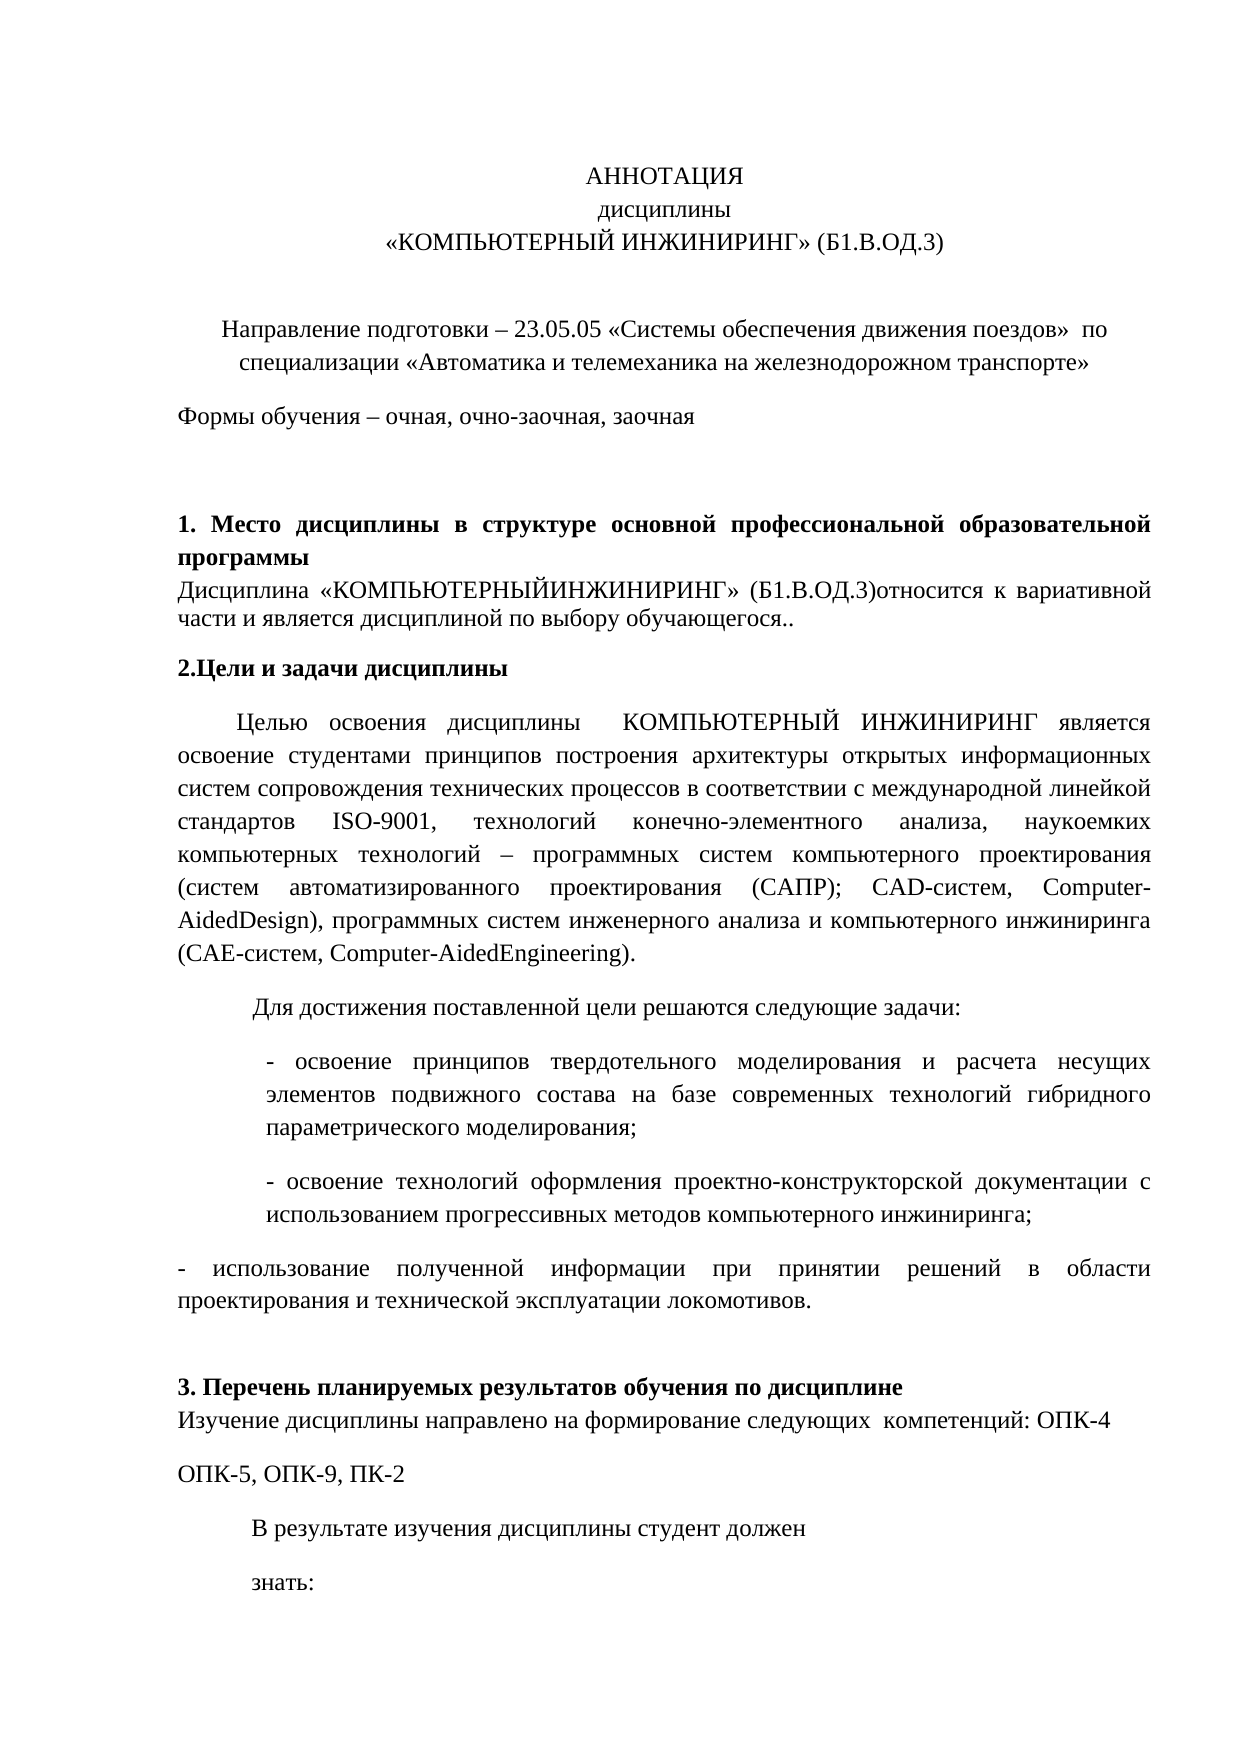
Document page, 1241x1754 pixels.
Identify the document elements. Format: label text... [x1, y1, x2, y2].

text «КОМПЬЮТЕРНЫЙ ИНЖИНИРИНГ» (Б1.В.ОД.3) [177, 227, 1152, 256]
text Формы обучения – очная, очно-заочная, заочная [177, 401, 1152, 430]
text Для достижения поставленной цели решаются следующие задачи: [177, 992, 1152, 1021]
text знать: [177, 1567, 1152, 1596]
text - освоение технологий оформления проектно-конструкторской документации с использованием прогрессивных методов компьютерного инжиниринга; [266, 1166, 1152, 1227]
text дисциплины [177, 194, 1152, 223]
text 2.Цели и задачи дисциплины [177, 653, 1152, 682]
text - освоение принципов твердотельного моделирования и расчета несущих элементов подвижного состава на базе современных технологий гибридного параметрического моделирования; [266, 1046, 1152, 1141]
text В результате изучения дисциплины студент должен [177, 1513, 1152, 1542]
text Дисциплина «КОМПЬЮТЕРНЫЙИНЖИНИРИНГ» (Б1.В.ОД.3)относится к вариативной части и является дисциплиной по выбору обучающегося.. [177, 575, 1152, 632]
text ОПК-5, ОПК-9, ПК-2 [177, 1459, 1152, 1488]
text Изучение дисциплины направлено на формирование следующих компетенций: ОПК-4 [177, 1406, 1152, 1434]
text Направление подготовки – 23.05.05 «Системы обеспечения движения поездов» по специализации «Автоматика и телемеханика на железнодорожном транспорте» [177, 314, 1152, 376]
text - использование полученной информации при принятии решений в области проектирования и технической эксплуатации локомотивов. [177, 1253, 1152, 1314]
text Целью освоения дисциплины КОМПЬЮТЕРНЫЙ ИНЖИНИРИНГ является освоение студентами принципов построения архитектуры открытых информационных систем сопровождения технических процессов в соответствии с международной линейкой стандартов ISO-9001, технологий конечно-элементного анализа, наукоемких компьютерных технологий – программных систем компьютерного проектирования (систем автоматизированного проектирования (САПР); CAD-систем, Computer-AidedDesign), программных систем инженерного анализа и компьютерного инжиниринга (CAE-систем, Computer-AidedEngineering). [177, 707, 1152, 967]
text 3. Перечень планируемых результатов обучения по дисциплине [177, 1372, 1152, 1401]
text АННОТАЦИЯ [177, 161, 1152, 190]
text 1. Место дисциплины в структуре основной профессиональной образовательной программы [177, 509, 1152, 571]
